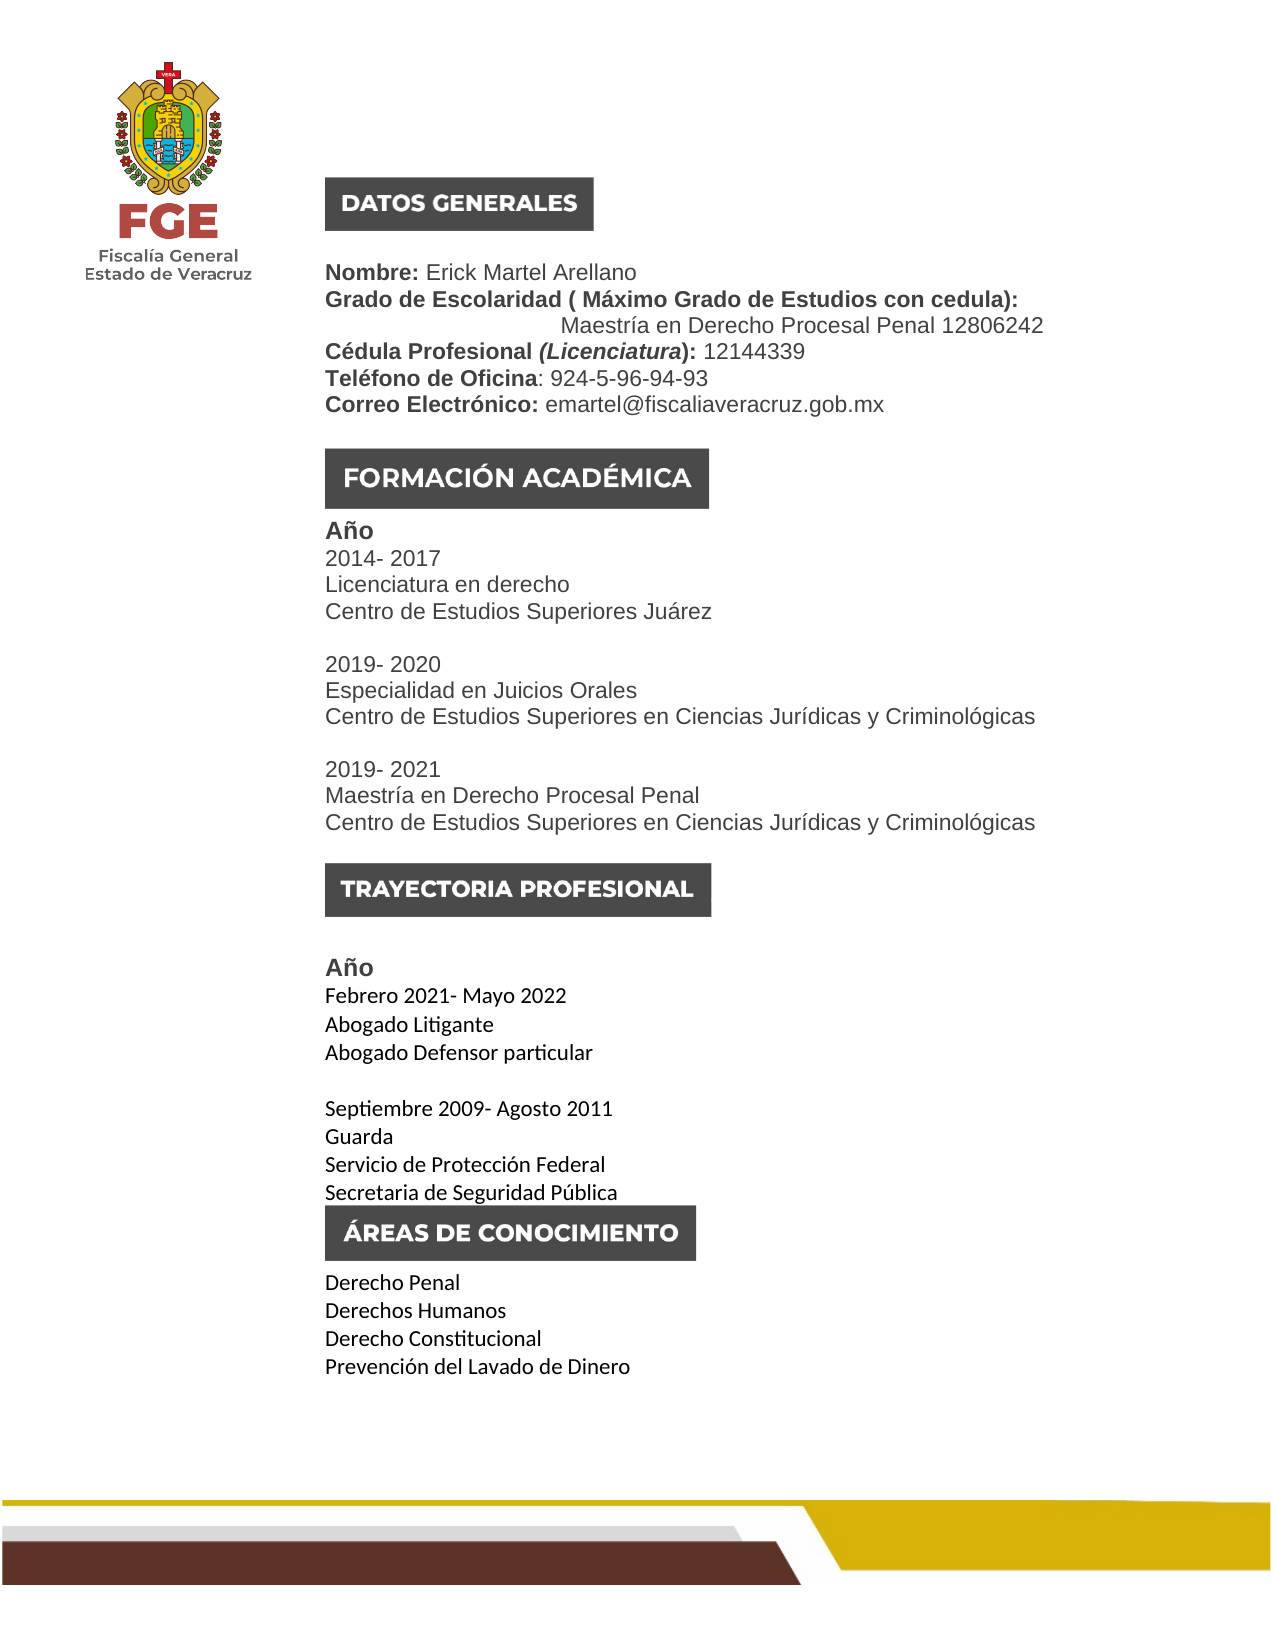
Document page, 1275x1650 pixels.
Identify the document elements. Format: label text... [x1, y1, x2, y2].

text Teléfono de Oficina: 924-5-96-94-93 [325, 365, 1098, 391]
text Secretaria de Seguridad Pública [325, 1178, 1098, 1206]
text Año [325, 516, 1098, 545]
text Correo Electrónico: emartel@fiscaliaveracruz.gob.mx [325, 391, 1098, 417]
text Guarda [325, 1122, 1098, 1150]
picture [0, 1500, 1271, 1584]
picture [325, 863, 712, 917]
text Grado de Escolaridad ( Máximo Grado de Estudios con cedula): [325, 286, 1098, 312]
text Servicio de Protección Federal [325, 1150, 1098, 1178]
text Derechos Humanos [325, 1296, 1098, 1324]
picture [86, 62, 252, 280]
text Septiembre 2009- Agosto 2011 [325, 1094, 1098, 1122]
text Cédula Profesional (Licenciatura): 12144339 [325, 338, 1098, 365]
text Abogado Litigante [325, 1010, 1098, 1038]
text 2019- 2020 [325, 651, 1098, 677]
text Año [325, 953, 1098, 982]
text Centro de Estudios Superiores Juárez [325, 598, 1098, 624]
picture [325, 448, 710, 509]
text Abogado Defensor particular [325, 1038, 1098, 1066]
text Prevención del Lavado de Dinero [325, 1352, 1098, 1380]
text Centro de Estudios Superiores en Ciencias Jurídicas y Criminológicas [325, 703, 1098, 729]
text 2014- 2017 [325, 545, 1098, 571]
text Licenciatura en derecho [325, 571, 1098, 598]
picture [325, 1205, 697, 1261]
text Maestría en Derecho Procesal Penal [325, 782, 1098, 809]
text Derecho Constitucional [325, 1324, 1098, 1352]
text Febrero 2021- Mayo 2022 [325, 982, 1098, 1010]
text Maestría en Derecho Procesal Penal 12806242 [325, 312, 1098, 338]
text Derecho Penal [325, 1268, 1098, 1296]
text 2019- 2021 [325, 756, 1098, 782]
picture [325, 177, 594, 231]
text Nombre: Erick Martel Arellano [325, 259, 1098, 286]
text Especialidad en Juicios Orales [325, 677, 1098, 703]
text Centro de Estudios Superiores en Ciencias Jurídicas y Criminológicas [325, 809, 1098, 835]
